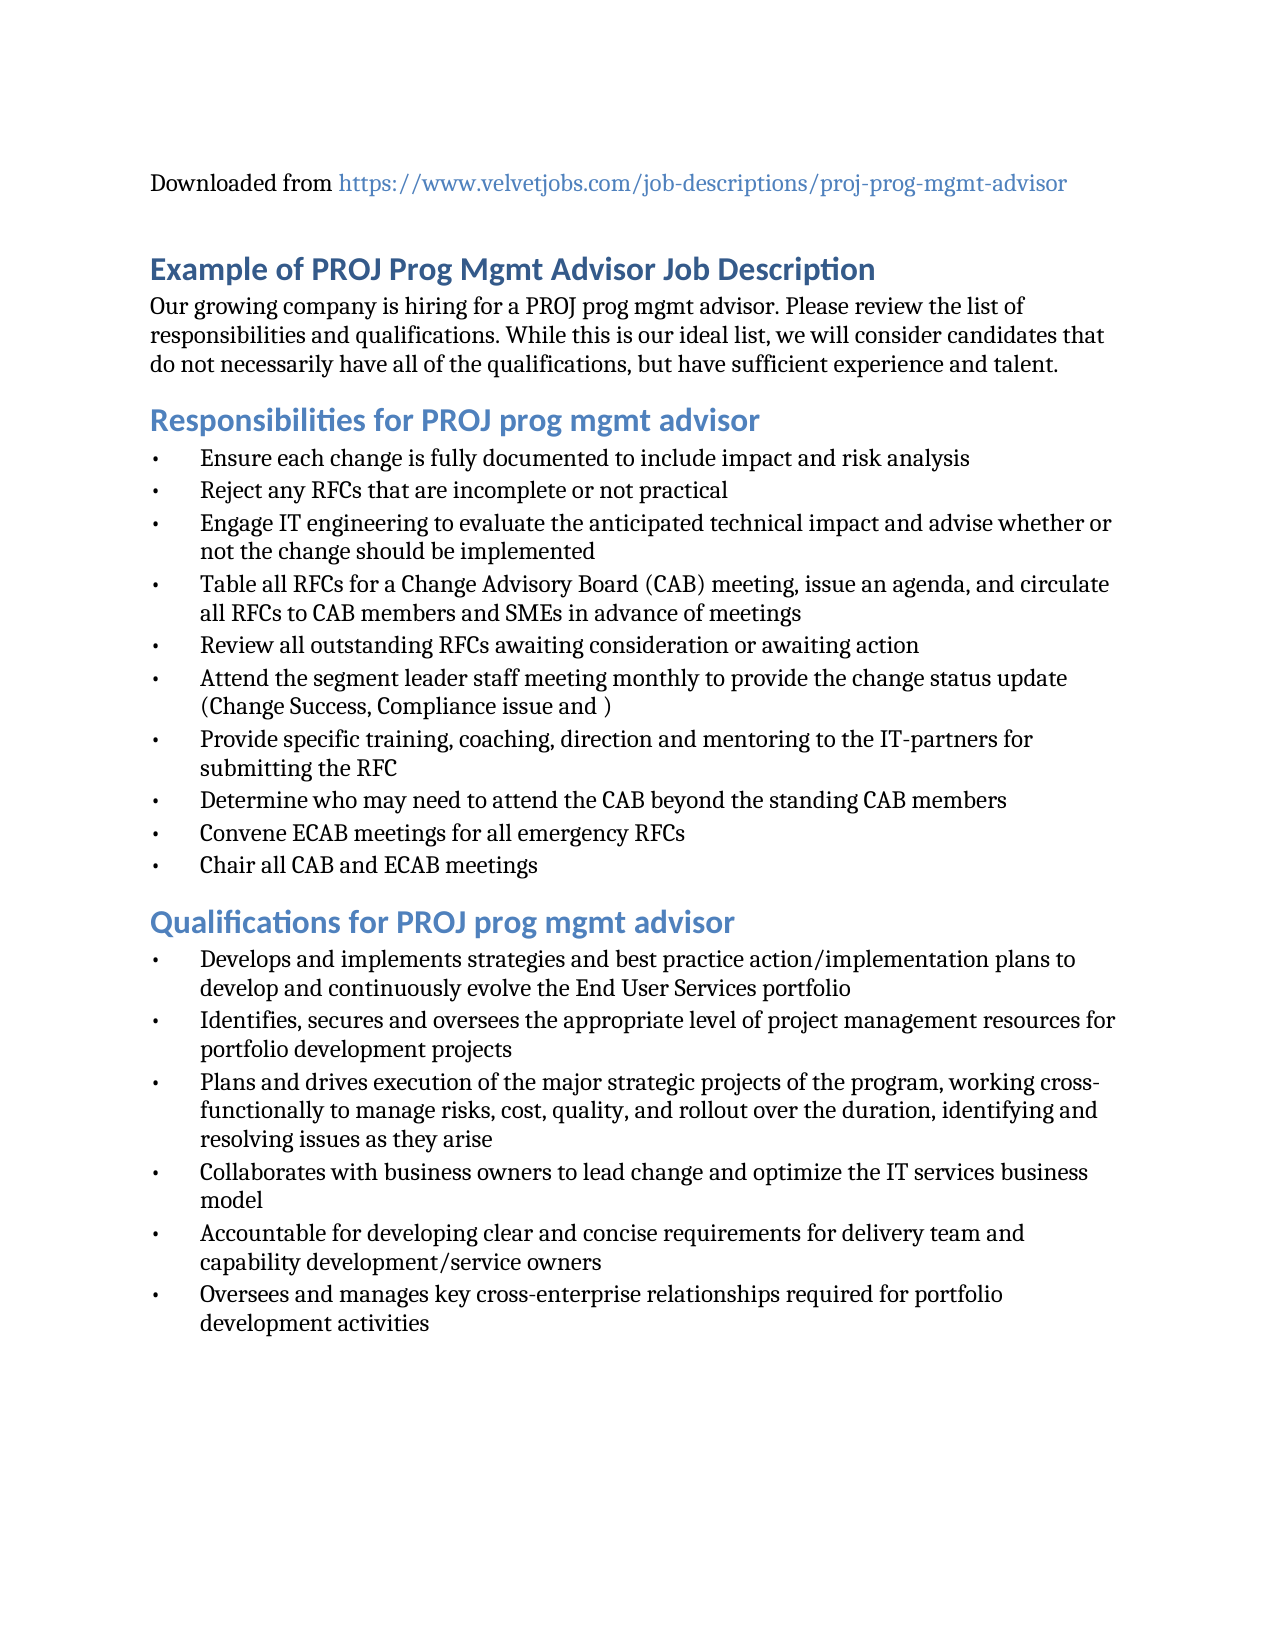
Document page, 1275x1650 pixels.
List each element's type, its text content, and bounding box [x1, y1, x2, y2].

list Collaborates with business owners to lead change and optimize the IT services business model [150, 1158, 1125, 1215]
list Determine who may need to attend the CAB beyond the standing CAB members [150, 786, 1125, 815]
list Plans and drives execution of the major strategic projects of the program, working cross-functionally to manage risks, cost, quality, and rollout over the duration, identifying and resolving issues as they arise [150, 1068, 1125, 1154]
list Review all outstanding RFCs awaiting consideration or awaiting action [150, 631, 1125, 660]
subtitle Responsibilities for PROJ prog mgmt advisor [150, 399, 1125, 440]
list Ensure each change is fully documented to include impact and risk analysis [150, 443, 1125, 472]
subtitle Qualifications for PROJ prog mgmt advisor [150, 901, 1125, 941]
text Downloaded from https://www.velvetjobs.com/job-descriptions/proj-prog-mgmt-advisor [150, 169, 1125, 197]
list Identifies, secures and oversees the appropriate level of project management resources for portfolio development projects [150, 1006, 1125, 1064]
list Attend the segment leader staff meeting monthly to provide the change status update (Change Success, Compliance issue and ) [150, 663, 1125, 721]
list Table all RFCs for a Change Advisory Board (CAB) meeting, issue an agenda, and circulate all RFCs to CAB members and SMEs in advance of meetings [150, 570, 1125, 627]
list Provide specific training, coaching, direction and mentoring to the IT-partners for submitting the RFC [150, 725, 1125, 782]
list Accountable for developing clear and concise requirements for delivery team and capability development/service owners [150, 1219, 1125, 1276]
text Our growing company is hiring for a PROJ prog mgmt advisor. Please review the list of responsibilities and qualifications. While this is our ideal list, we will consider candidates that do not necessarily have all of the qualifications, but have sufficient experience and talent. [150, 292, 1125, 378]
list Reject any RFCs that are incomplete or not practical [150, 476, 1125, 505]
list Oversees and manages key cross-enterprise relationships required for portfolio development activities [150, 1280, 1125, 1338]
list Develops and implements strategies and best practice action/implementation plans to develop and continuously evolve the End User Services portfolio [150, 945, 1125, 1003]
subtitle Example of PROJ Prog Mgmt Advisor Job Description [150, 247, 1125, 288]
list Chair all CAB and ECAB meetings [150, 851, 1125, 880]
list Convene ECAB meetings for all emergency RFCs [150, 818, 1125, 847]
list Engage IT engineering to evaluate the anticipated technical impact and advise whether or not the change should be implemented [150, 508, 1125, 566]
